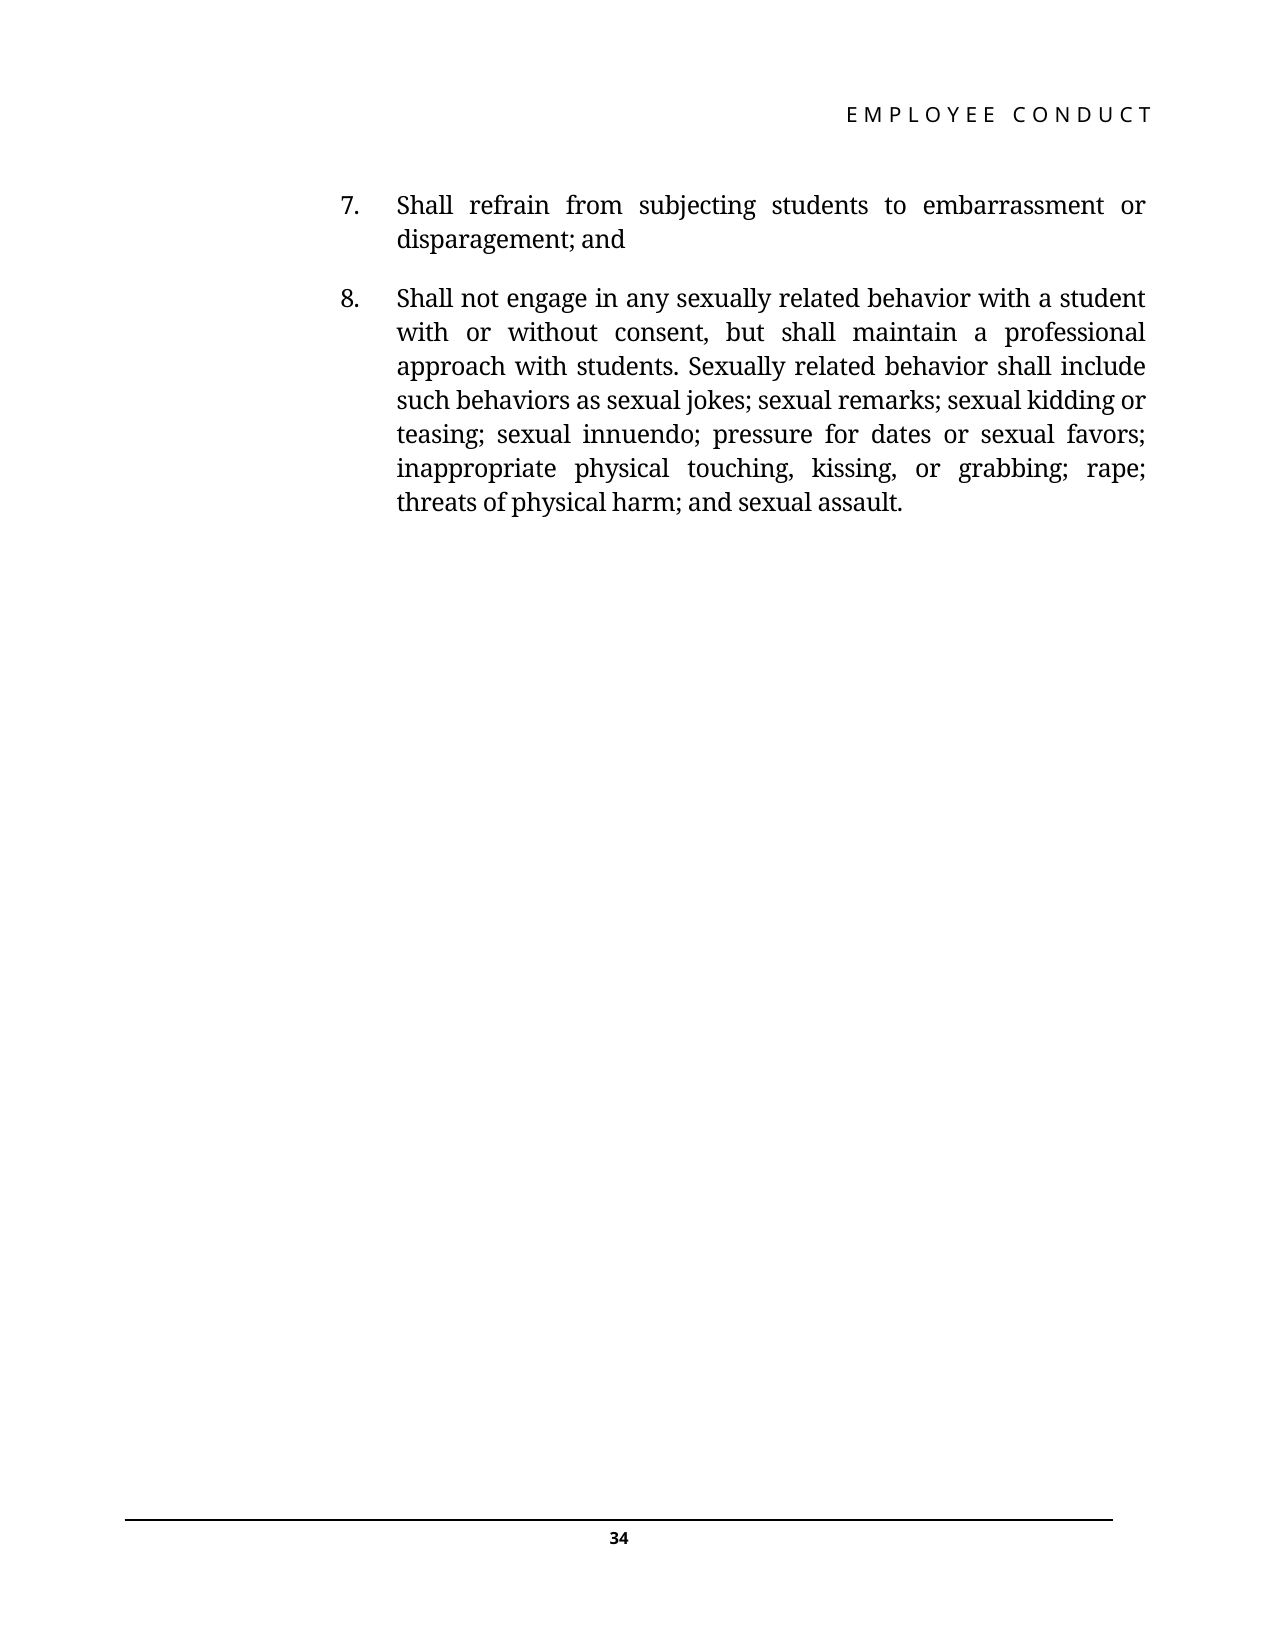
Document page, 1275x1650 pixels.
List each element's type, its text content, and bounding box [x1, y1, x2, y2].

list Shall not engage in any sexually related behavior with a student with or without consent, but shall maintain a professional approach with students. Sexually related behavior shall include such behaviors as sexual jokes; sexual remarks; sexual kidding or teasing; sexual innuendo; pressure for dates or sexual favors; inappropriate physical touching, kissing, or grabbing; rape; threats of physical harm; and sexual assault. [340, 281, 1146, 519]
list Shall refrain from subjecting students to embarrassment or disparagement; and [340, 187, 1146, 256]
